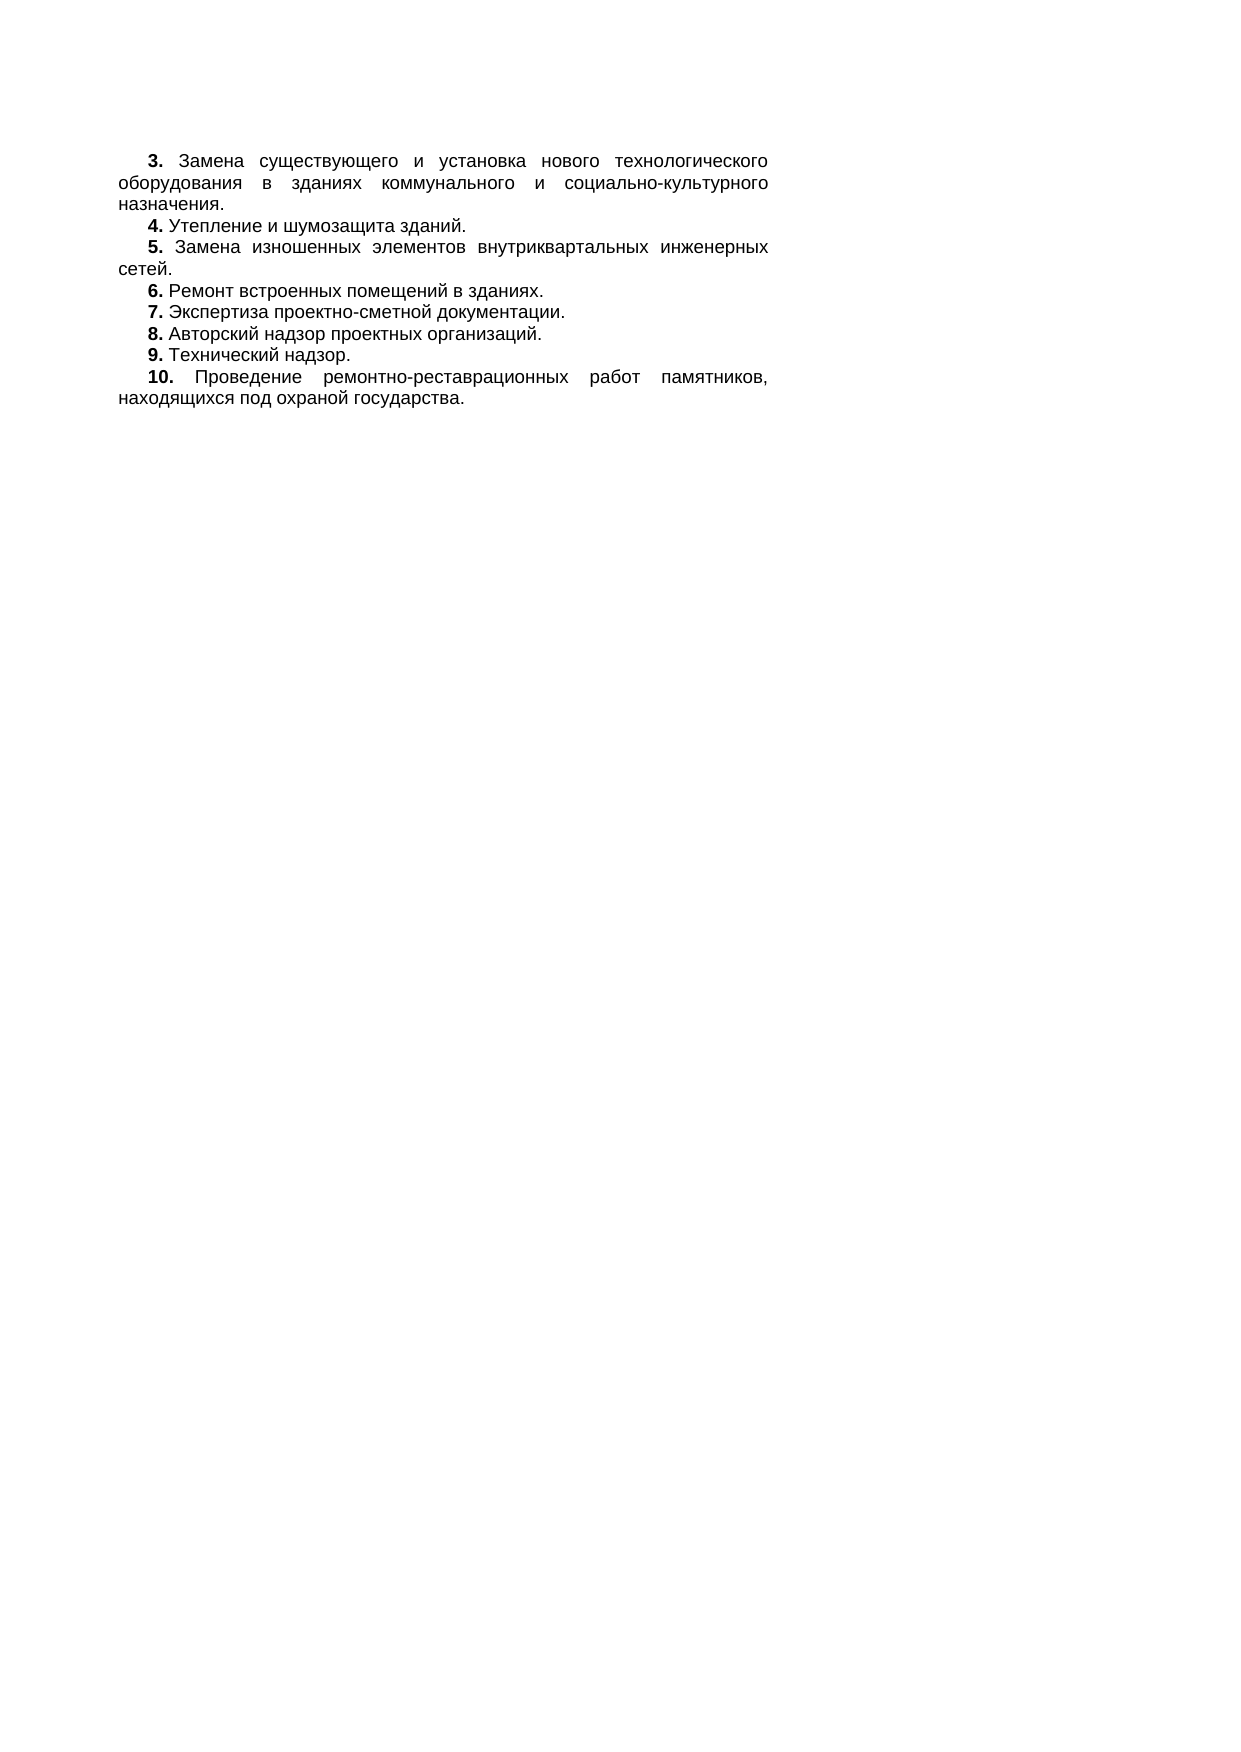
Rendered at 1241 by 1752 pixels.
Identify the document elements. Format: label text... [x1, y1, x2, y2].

text 3. Замена существующего и установка нового технологического оборудования в зданиях коммунального и социально-культурного назначения. [118, 150, 768, 215]
text 6. Ремонт встроенных помещений в зданиях. [118, 279, 768, 301]
text 9. Технический надзор. [118, 344, 768, 366]
text 7. Экспертиза проектно-сметной документации. [118, 301, 768, 322]
text 10. Проведение ремонтно-реставрационных работ памятников, находящихся под охраной государства. [118, 366, 768, 409]
text 5. Замена изношенных элементов внутриквартальных инженерных сетей. [118, 236, 768, 279]
text 4. Утепление и шумозащита зданий. [118, 215, 768, 236]
text 8. Авторский надзор проектных организаций. [118, 322, 768, 344]
